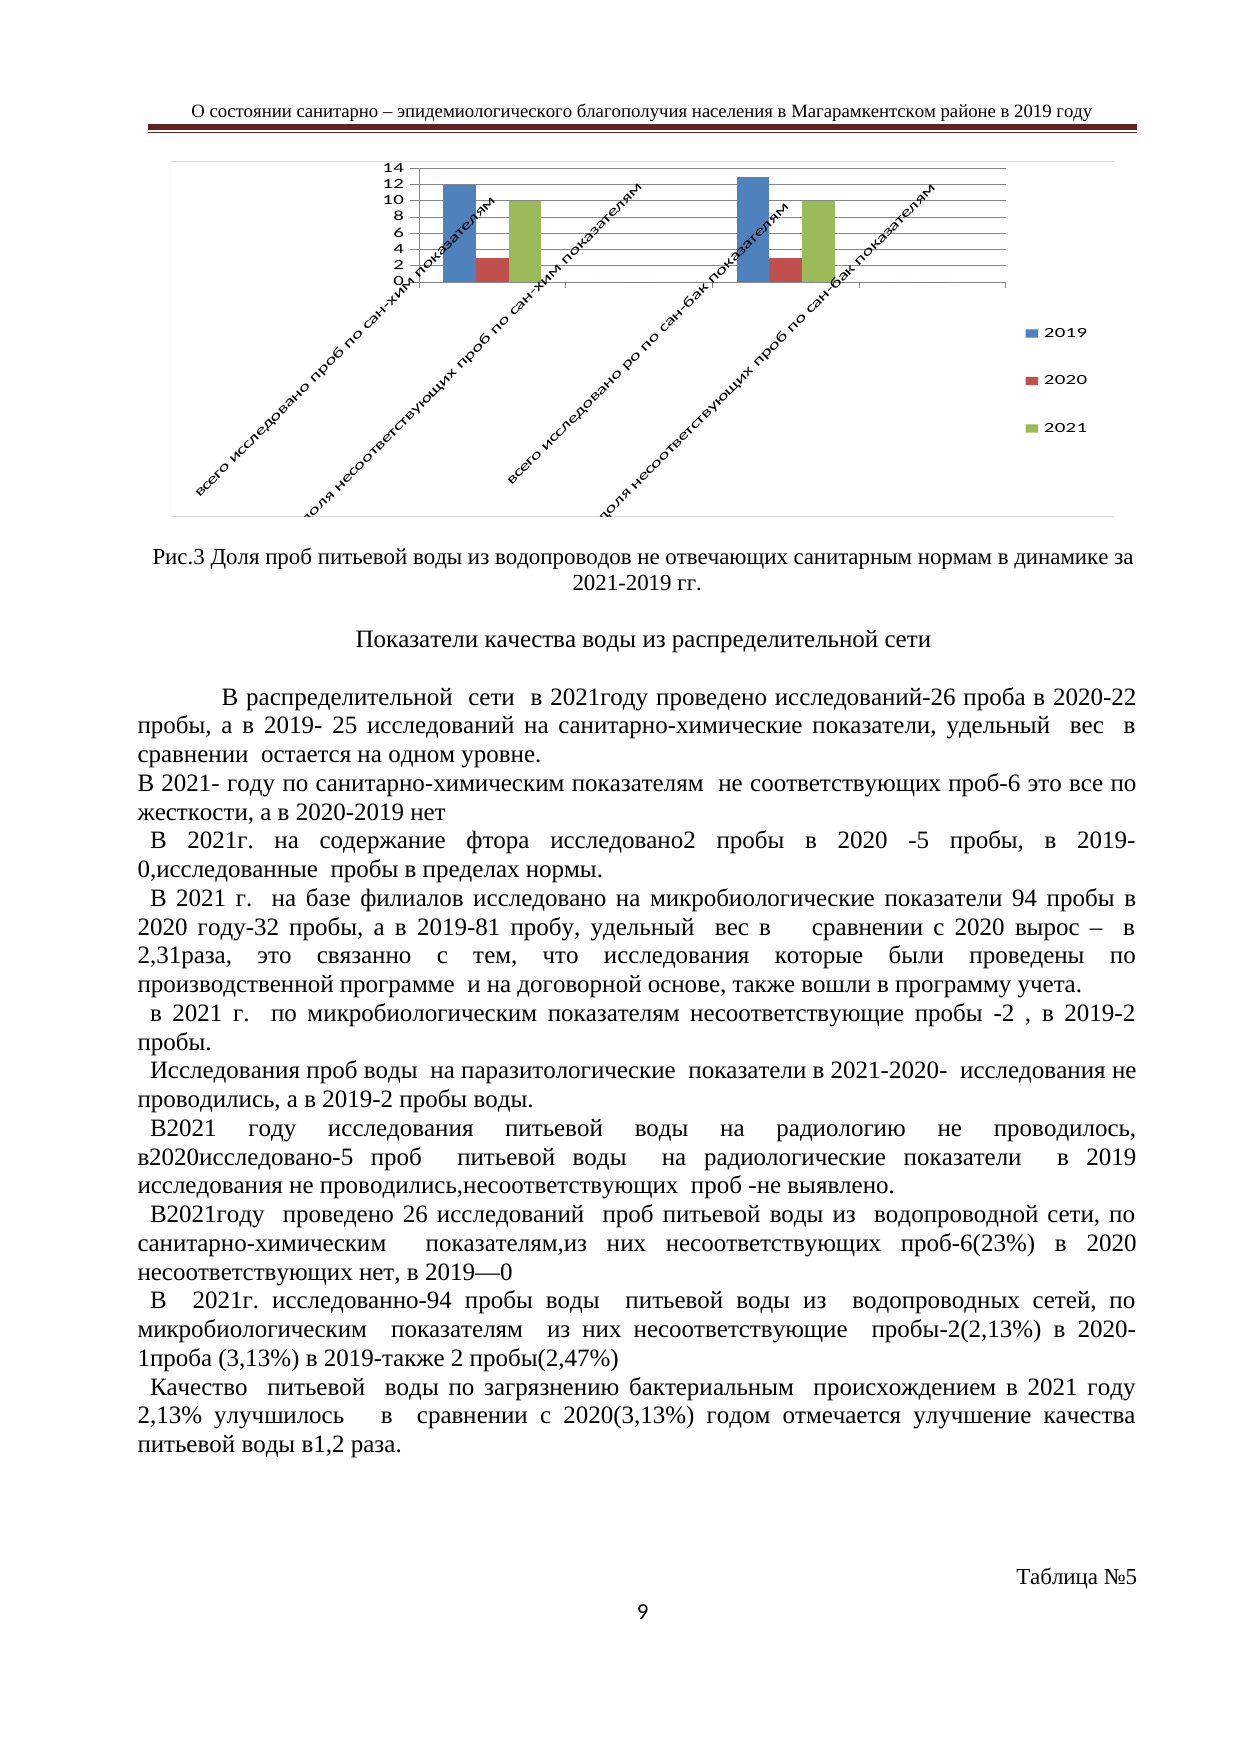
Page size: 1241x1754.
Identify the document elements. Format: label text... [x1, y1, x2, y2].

text В2021 году исследования питьевой воды на радиологию не проводилось, в2020исследовано-5 проб питьевой воды на радиологические показатели в 2019 исследования не проводились,несоответствующих проб -не выявлено. [137, 1113, 1137, 1199]
text В распределительной сети в 2021году проведено исследований-26 проба в 2020-22 пробы, а в 2019- 25 исследований на санитарно-химические показатели, удельный вес в сравнении остается на одном уровне. [137, 682, 1137, 768]
text В 2021г. на содержание фтора исследовано2 пробы в 2020 -5 пробы, в 2019-0,исследованные пробы в пределах нормы. [137, 825, 1137, 883]
text В 2021 г. на базе филиалов исследовано на микробиологические показатели 94 пробы в 2020 году-32 пробы, а в 2019-81 пробу, удельный вес в сравнении с 2020 вырос – в 2,31раза, это связанно с тем, что исследования которые были проведены по производственной программе и на договорной основе, также вошли в программу учета. [137, 883, 1137, 998]
text Таблица №5 [148, 1563, 1137, 1590]
text В2021году проведено 26 исследований проб питьевой воды из водопроводной сети, по санитарно-химическим показателям,из них несоответствующих проб-6(23%) в 2020 несоответствующих нет, в 2019—0 [137, 1199, 1137, 1285]
text Рис.3 Доля проб питьевой воды из водопроводов не отвечающих санитарным нормам в динамике за 2021-2019 гг. [137, 543, 1137, 595]
text В 2021- году по санитарно-химическим показателям не соответствующих проб-6 это все по жесткости, а в 2020-2019 нет [137, 768, 1137, 825]
text Показатели качества воды из распределительной сети [137, 624, 1137, 653]
text Исследования проб воды на паразитологические показатели в 2021-2020- исследования не проводились, а в 2019-2 пробы воды. [137, 1055, 1137, 1113]
text Качество питьевой воды по загрязнению бактериальным происхождением в 2021 году 2,13% улучшилось в сравнении с 2020(3,13%) годом отмечается улучшение качества питьевой воды в1,2 раза. [137, 1372, 1137, 1458]
text в 2021 г. по микробиологическим показателям несоответствующие пробы -2 , в 2019-2 пробы. [137, 998, 1137, 1055]
text В 2021г. исследованно-94 пробы воды питьевой воды из водопроводных сетей, по микробиологическим показателям из них несоответствующие пробы-2(2,13%) в 2020-1проба (3,13%) в 2019-также 2 пробы(2,47%) [137, 1285, 1137, 1372]
